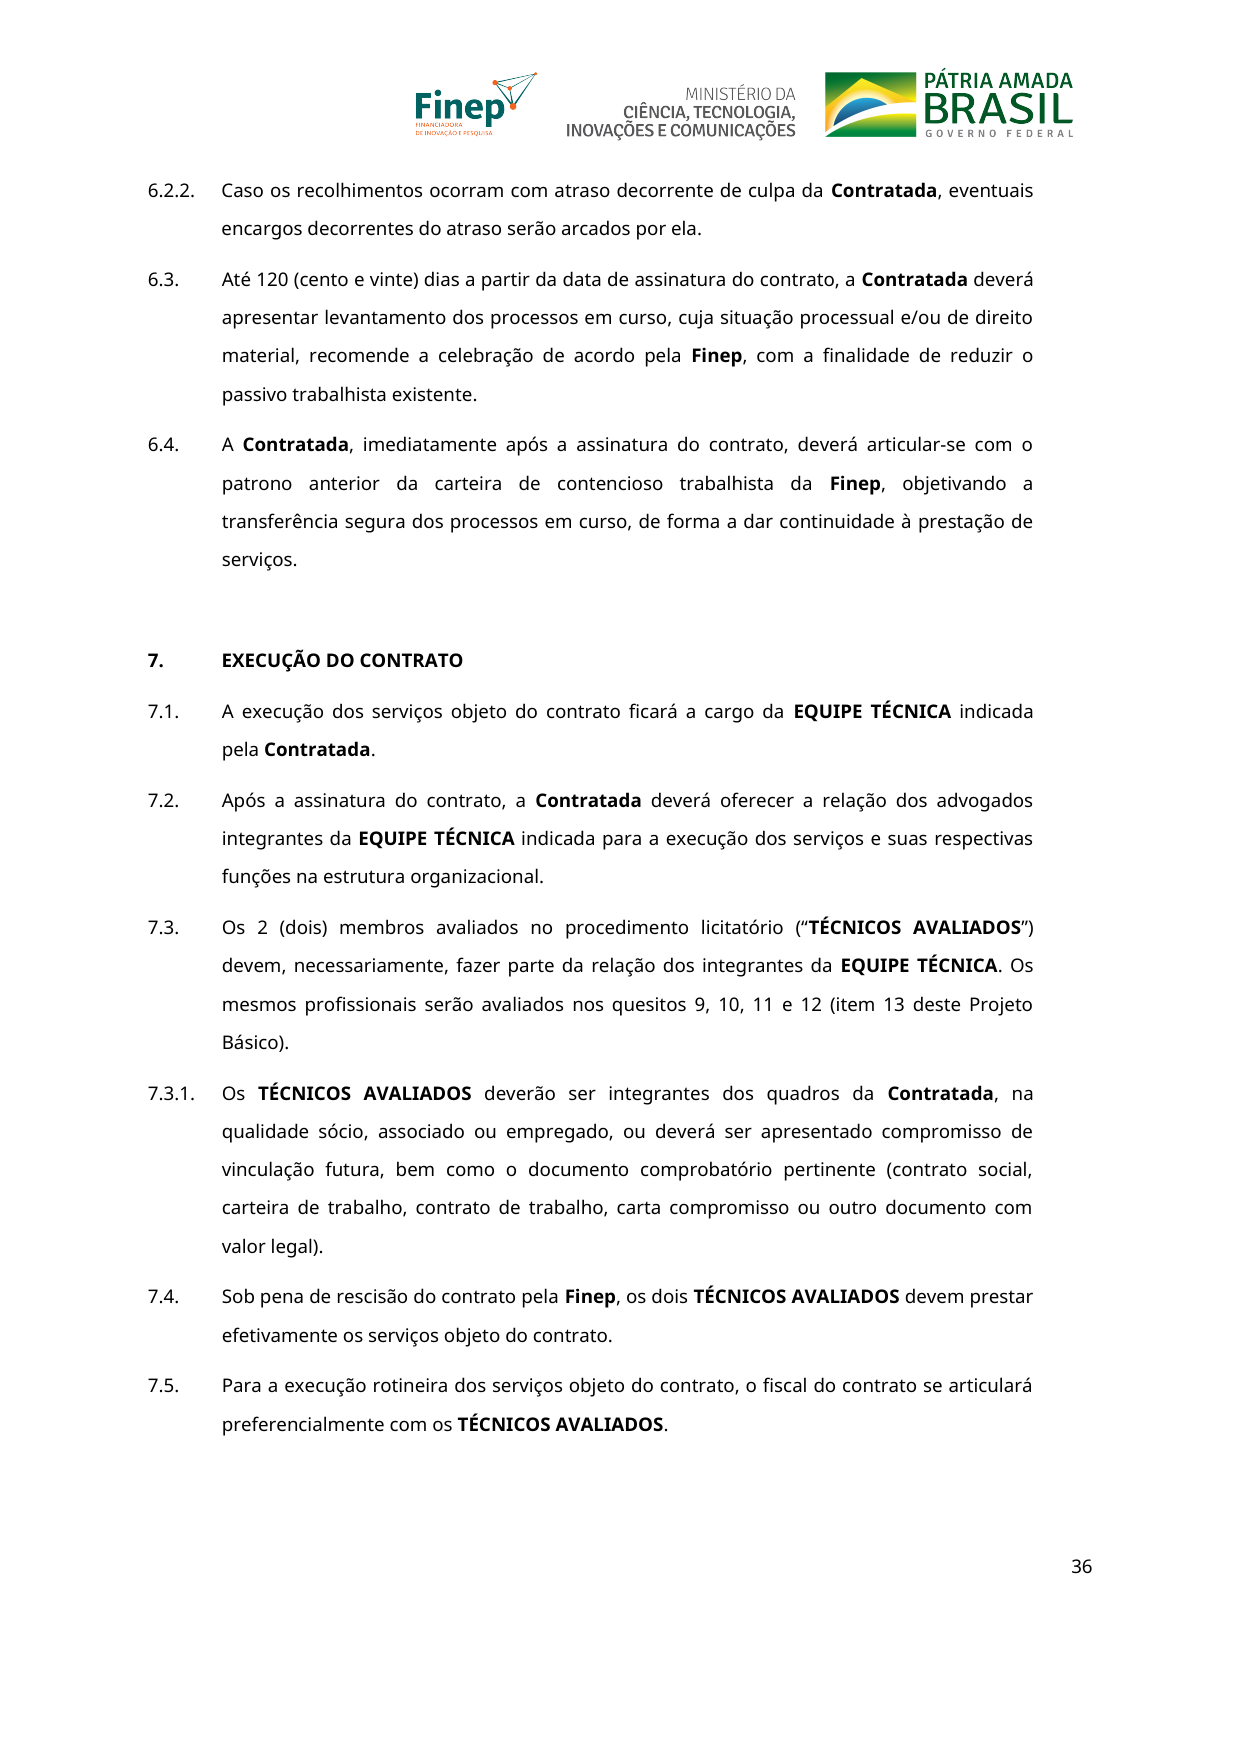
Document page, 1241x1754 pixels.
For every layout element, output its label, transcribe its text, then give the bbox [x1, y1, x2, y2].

list A Contratada, imediatamente após a assinatura do contrato, deverá articular-se com o patrono anterior da carteira de contencioso trabalhista da Finep, objetivando a transferência segura dos processos em curso, de forma a dar continuidade à prestação de serviços. [148, 432, 1033, 572]
list Execução do CONTRATO [148, 648, 1033, 673]
list Os 2 (dois) membros avaliados no procedimento licitatório (“TÉCNICOS AVALIADOS”) devem, necessariamente, fazer parte da relação dos integrantes da EQUIPE TÉCNICA. Os mesmos profissionais serão avaliados nos quesitos 9, 10, 11 e 12 (item 13 deste Projeto Básico). [148, 914, 1033, 1055]
list Sob pena de rescisão do contrato pela Finep, os dois TÉCNICOS AVALIADOS devem prestar efetivamente os serviços objeto do contrato. [148, 1284, 1033, 1347]
list A execução dos serviços objeto do contrato ficará a cargo da EQUIPE TÉCNICA indicada pela Contratada. [148, 698, 1033, 762]
list Após a assinatura do contrato, a Contratada deverá oferecer a relação dos advogados integrantes da EQUIPE TÉCNICA indicada para a execução dos serviços e suas respectivas funções na estrutura organizacional. [148, 787, 1033, 889]
list Até 120 (cento e vinte) dias a partir da data de assinatura do contrato, a Contratada deverá apresentar levantamento dos processos em curso, cuja situação processual e/ou de direito material, recomende a celebração de acordo pela Finep, com a finalidade de reduzir o passivo trabalhista existente. [148, 266, 1033, 406]
picture [398, 44, 1097, 164]
list Os TÉCNICOS AVALIADOS deverão ser integrantes dos quadros da Contratada, na qualidade sócio, associado ou empregado, ou deverá ser apresentado compromisso de vinculação futura, bem como o documento comprobatório pertinente (contrato social, carteira de trabalho, contrato de trabalho, carta compromisso ou outro documento com valor legal). [148, 1080, 1033, 1258]
text 6.2.2. Caso os recolhimentos ocorram com atraso decorrente de culpa da Contratada, eventuais encargos decorrentes do atraso serão arcados por ela. [148, 177, 1033, 241]
list Para a execução rotineira dos serviços objeto do contrato, o fiscal do contrato se articulará preferencialmente com os TÉCNICOS AVALIADOS. [148, 1373, 1033, 1436]
